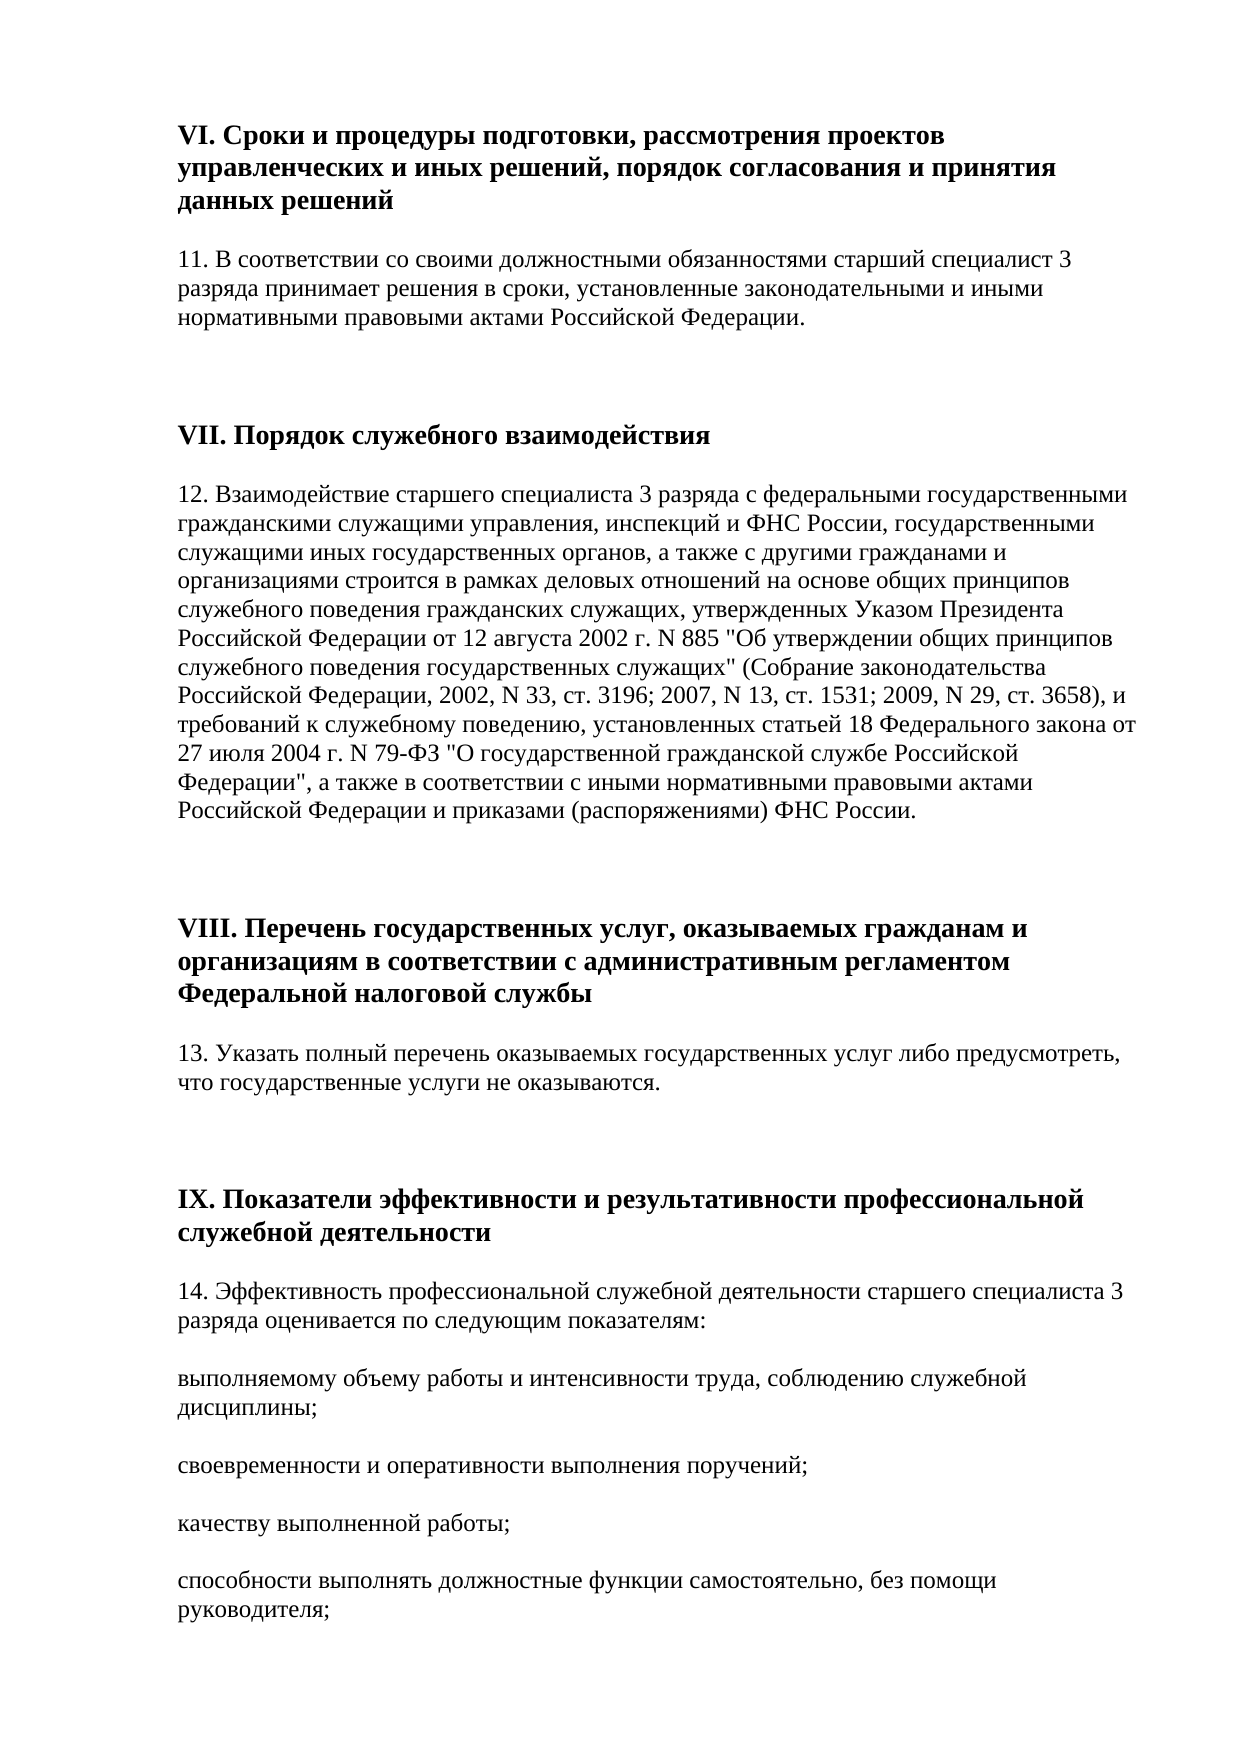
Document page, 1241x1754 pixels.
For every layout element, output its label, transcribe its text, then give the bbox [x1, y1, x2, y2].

subtitle VIII. Перечень государственных услуг, оказываемых гражданам и организациям в соответствии с административным регламентом Федеральной налоговой службы [177, 911, 1152, 1009]
subtitle IX. Показатели эффективности и результативности профессиональной служебной деятельности [177, 1182, 1152, 1247]
text 11. В соответствии со своими должностными обязанностями старший специалист 3 разряда принимает решения в сроки, установленные законодательными и иными нормативными правовыми актами Российской Федерации. [177, 244, 1152, 331]
text 14. Эффективность профессиональной служебной деятельности старшего специалиста 3 разряда оценивается по следующим показателям: [177, 1276, 1152, 1334]
subtitle VI. Сроки и процедуры подготовки, рассмотрения проектов управленческих и иных решений, порядок согласования и принятия данных решений [177, 118, 1152, 215]
subtitle VII. Порядок служебного взаимодействия [177, 418, 1152, 450]
text своевременности и оперативности выполнения поручений; [177, 1450, 1152, 1478]
text 12. Взаимодействие старшего специалиста 3 разряда с федеральными государственными гражданскими служащими управления, инспекций и ФНС России, государственными служащими иных государственных органов, а также с другими гражданами и организациями строится в рамках деловых отношений на основе общих принципов служебного поведения гражданских служащих, утвержденных Указом Президента Российской Федерации от 12 августа 2002 г. N 885 "Об утверждении общих принципов служебного поведения государственных служащих" (Собрание законодательства Российской Федерации, 2002, N 33, ст. 3196; 2007, N 13, ст. 1531; 2009, N 29, ст. 3658), и требований к служебному поведению, установленных статьей 18 Федерального закона от 27 июля 2004 г. N 79-ФЗ "О государственной гражданской службе Российской Федерации", а также в соответствии с иными нормативными правовыми актами Российской Федерации и приказами (распоряжениями) ФНС России. [177, 479, 1152, 824]
text 13. Указать полный перечень оказываемых государственных услуг либо предусмотреть, что государственные услуги не оказываются. [177, 1038, 1152, 1095]
text выполняемому объему работы и интенсивности труда, соблюдению служебной дисциплины; [177, 1363, 1152, 1421]
text способности выполнять должностные функции самостоятельно, без помощи руководителя; [177, 1566, 1152, 1623]
text качеству выполненной работы; [177, 1508, 1152, 1536]
